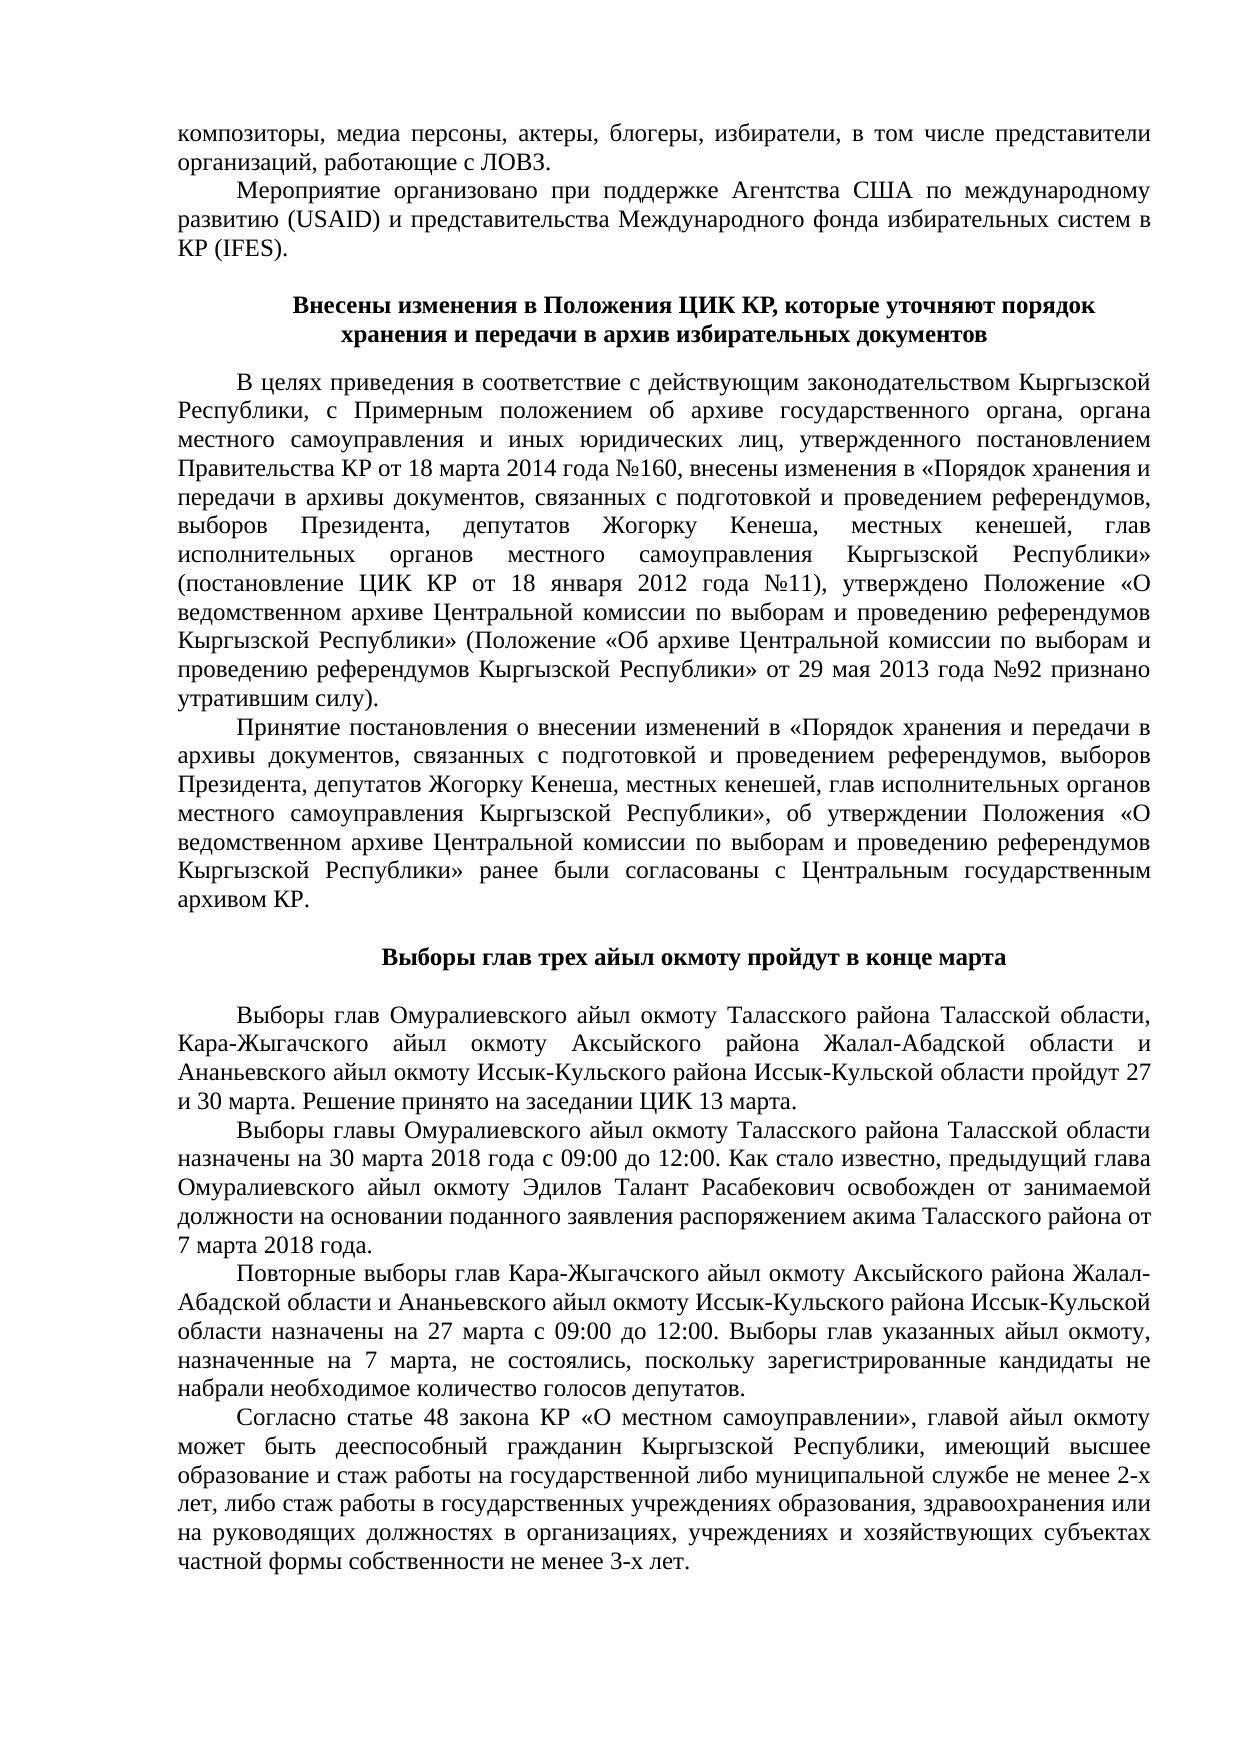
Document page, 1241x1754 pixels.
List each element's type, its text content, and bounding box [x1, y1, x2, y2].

text Выборы главы Омуралиевского айыл окмоту Таласского района Таласской области назначены на 30 марта 2018 года с 09:00 до 12:00. Как стало известно, предыдущий глава Омуралиевского айыл окмоту Эдилов Талант Расабекович освобожден от занимаемой должности на основании поданного заявления распоряжением акима Таласского района от 7 марта 2018 года. [177, 1115, 1152, 1258]
text Принятие постановления о внесении изменений в «Порядок хранения и передачи в архивы документов, связанных с подготовкой и проведением референдумов, выборов Президента, депутатов Жогорку Кенеша, местных кенешей, глав исполнительных органов местного самоуправления Кыргызской Республики», об утверждении Положения «О ведомственном архиве Центральной комиссии по выборам и проведению референдумов Кыргызской Республики» ранее были согласованы с Центральным государственным архивом КР. [177, 712, 1152, 913]
text Согласно статье 48 закона КР «О местном самоуправлении», главой айыл окмоту может быть дееспособный гражданин Кыргызской Республики, имеющий высшее образование и стаж работы на государственной либо муниципальной службе не менее 2-х лет, либо стаж работы в государственных учреждениях образования, здравоохранения или на руководящих должностях в организациях, учреждениях и хозяйствующих субъектах частной формы собственности не менее 3-х лет. [177, 1402, 1152, 1575]
text Выборы глав Омуралиевского айыл окмоту Таласского района Таласской области, Кара-Жыгачского айыл окмоту Аксыйского района Жалал-Абадской области и Ананьевского айыл окмоту Иссык-Кульского района Иссык-Кульской области пройдут 27 и 30 марта. Решение принято на заседании ЦИК 13 марта. [177, 1000, 1152, 1115]
text Внесены изменения в Положения ЦИК КР, которые уточняют порядок хранения и передачи в архив избирательных документов [177, 291, 1152, 348]
text Выборы глав трех айыл окмоту пройдут в конце марта [177, 942, 1152, 971]
text Мероприятие организовано при поддержке Агентства США по международному развитию (USAID) и представительства Международного фонда избирательных систем в КР (IFES). [177, 176, 1152, 262]
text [177, 118, 1152, 176]
text В целях приведения в соответствие с действующим законодательством Кыргызской Республики, с Примерным положением об архиве государственного органа, органа местного самоуправления и иных юридических лиц, утвержденного постановлением Правительства КР от 18 марта 2014 года №160, внесены изменения в «Порядок хранения и передачи в архивы документов, связанных с подготовкой и проведением референдумов, выборов Президента, депутатов Жогорку Кенеша, местных кенешей, глав исполнительных органов местного самоуправления Кыргызской Республики» (постановление ЦИК КР от 18 января 2012 года №11), утверждено Положение «О ведомственном архиве Центральной комиссии по выборам и проведению референдумов Кыргызской Республики» (Положение «Об архиве Центральной комиссии по выборам и проведению референдумов Кыргызской Республики» от 29 мая 2013 года №92 признано утратившим силу). [177, 367, 1152, 712]
text Повторные выборы глав Кара-Жыгачского айыл окмоту Аксыйского района Жалал-Абадской области и Ананьевского айыл окмоту Иссык-Кульского района Иссык-Кульской области назначены на 27 марта с 09:00 до 12:00. Выборы глав указанных айыл окмоту, назначенные на 7 марта, не состоялись, поскольку зарегистрированные кандидаты не набрали необходимое количество голосов депутатов. [177, 1258, 1152, 1402]
